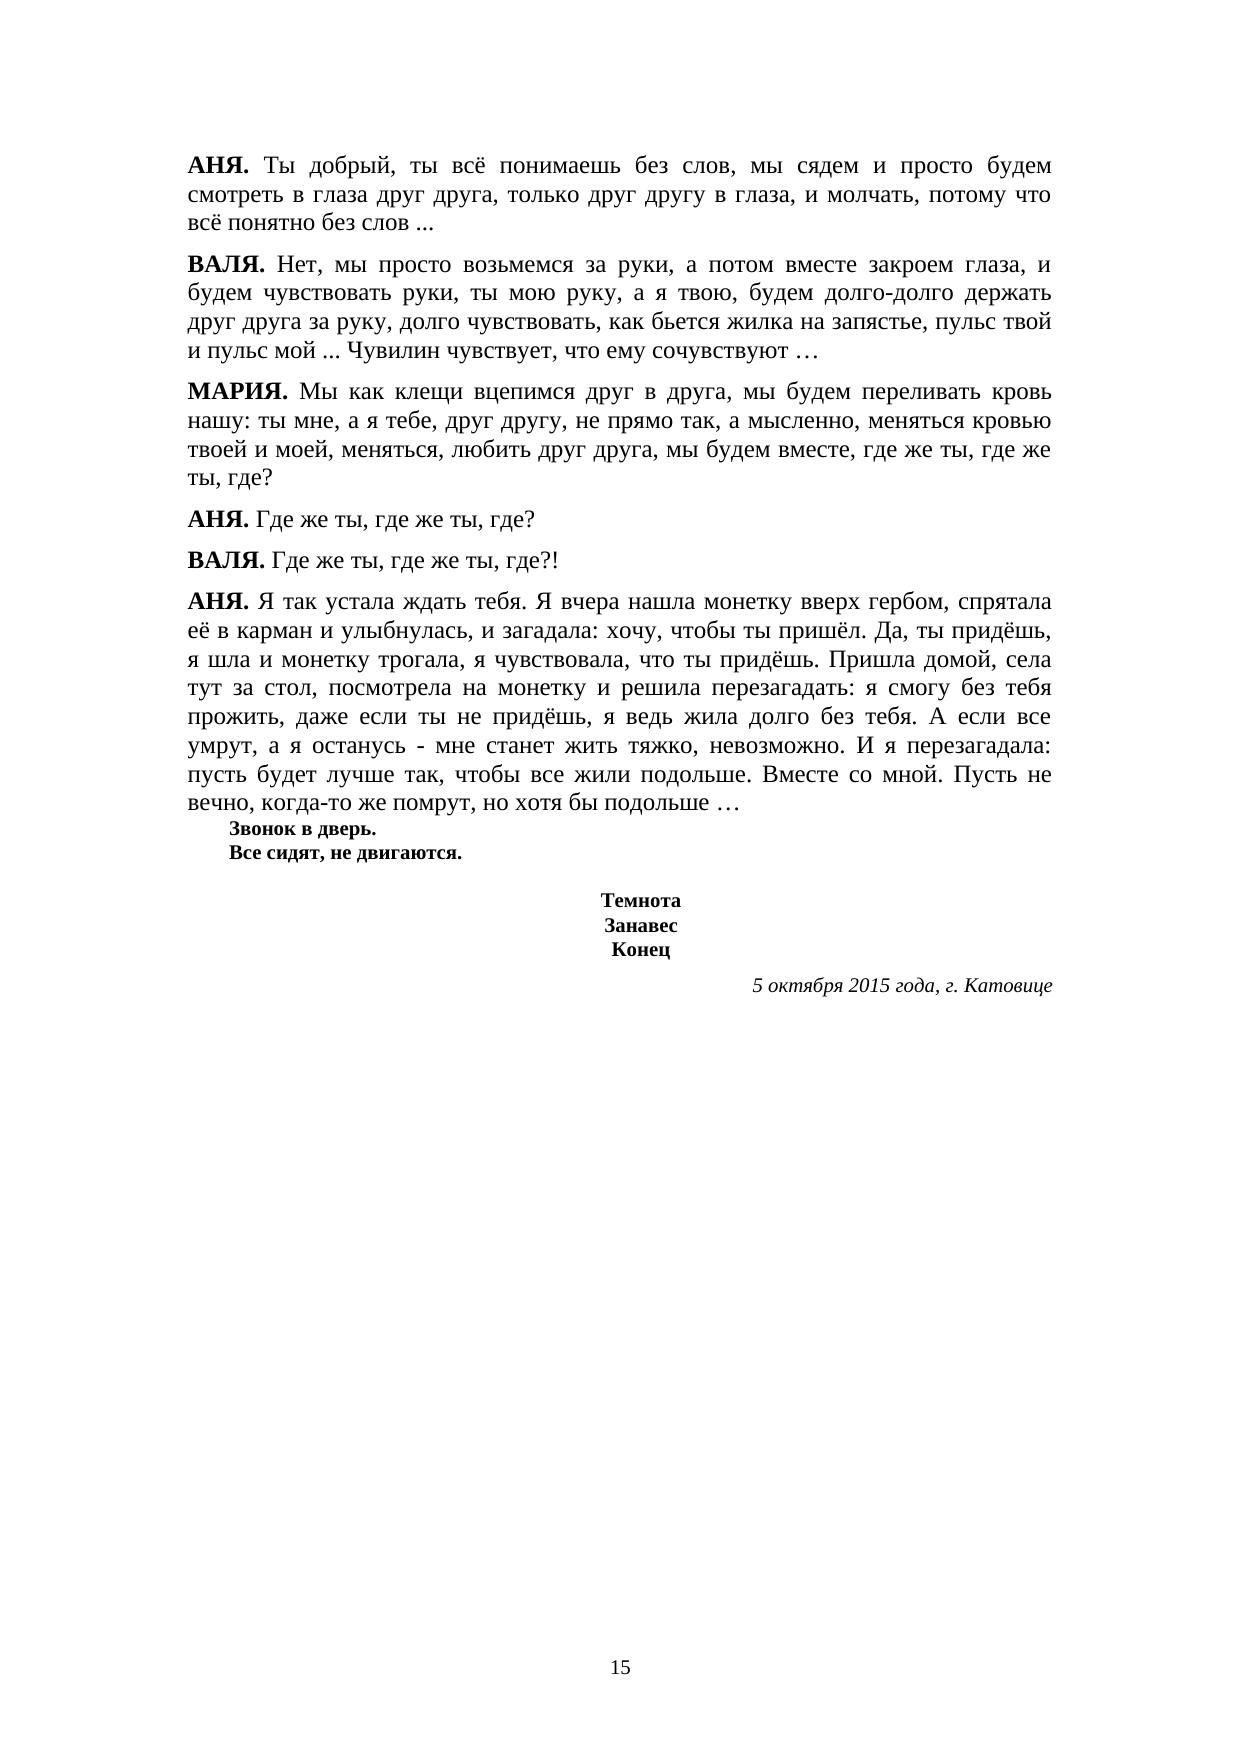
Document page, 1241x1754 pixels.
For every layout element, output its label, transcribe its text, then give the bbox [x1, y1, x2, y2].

text ВАЛЯ. Где же ты, где же ты, где?! [187, 545, 1053, 574]
text МАРИЯ. Мы как клещи вцепимся друг в друга, мы будем переливать кровь нашу: ты мне, а я тебе, друг другу, не прямо так, а мысленно, меняться кровью твоей и моей, меняться, любить друг друга, мы будем вместе, где же ты, где же ты, где? [187, 376, 1053, 491]
text Все сидят, не двигаются. [229, 840, 1053, 864]
text Звонок в дверь. [229, 816, 1053, 840]
text Занавес [229, 912, 1053, 937]
text АНЯ. Ты добрый, ты всё понимаешь без слов, мы сядем и просто будем смотреть в глаза друг друга, только друг другу в глаза, и молчать, потому что всё понятно без слов ... [187, 150, 1053, 236]
text Конец [229, 937, 1053, 961]
text 5 октября 2015 года, г. Катовице [187, 973, 1053, 997]
text Темнота [229, 888, 1053, 912]
text АНЯ. Я так устала ждать тебя. Я вчера нашла монетку вверх гербом, спрятала её в карман и улыбнулась, и загадала: хочу, чтобы ты пришёл. Да, ты придёшь, я шла и монетку трогала, я чувствовала, что ты придёшь. Пришла домой, села тут за стол, посмотрела на монетку и решила перезагадать: я смогу без тебя прожить, даже если ты не придёшь, я ведь жила долго без тебя. А если все умрут, а я останусь - мне станет жить тяжко, невозможно. И я перезагадала: пусть будет лучше так, чтобы все жили подольше. Вместе со мной. Пусть не вечно, когда-то же помрут, но хотя бы подольше … [187, 586, 1053, 816]
text АНЯ. Где же ты, где же ты, где? [187, 504, 1053, 532]
text ВАЛЯ. Нет, мы просто возьмемся за руки, а потом вместе закроем глаза, и будем чувствовать руки, ты мою руку, а я твою, будем долго-долго держать друг друга за руку, долго чувствовать, как бьется жилка на запястье, пульс твой и пульс мой ... Чувилин чувствует, что ему сочувствуют … [187, 249, 1053, 364]
